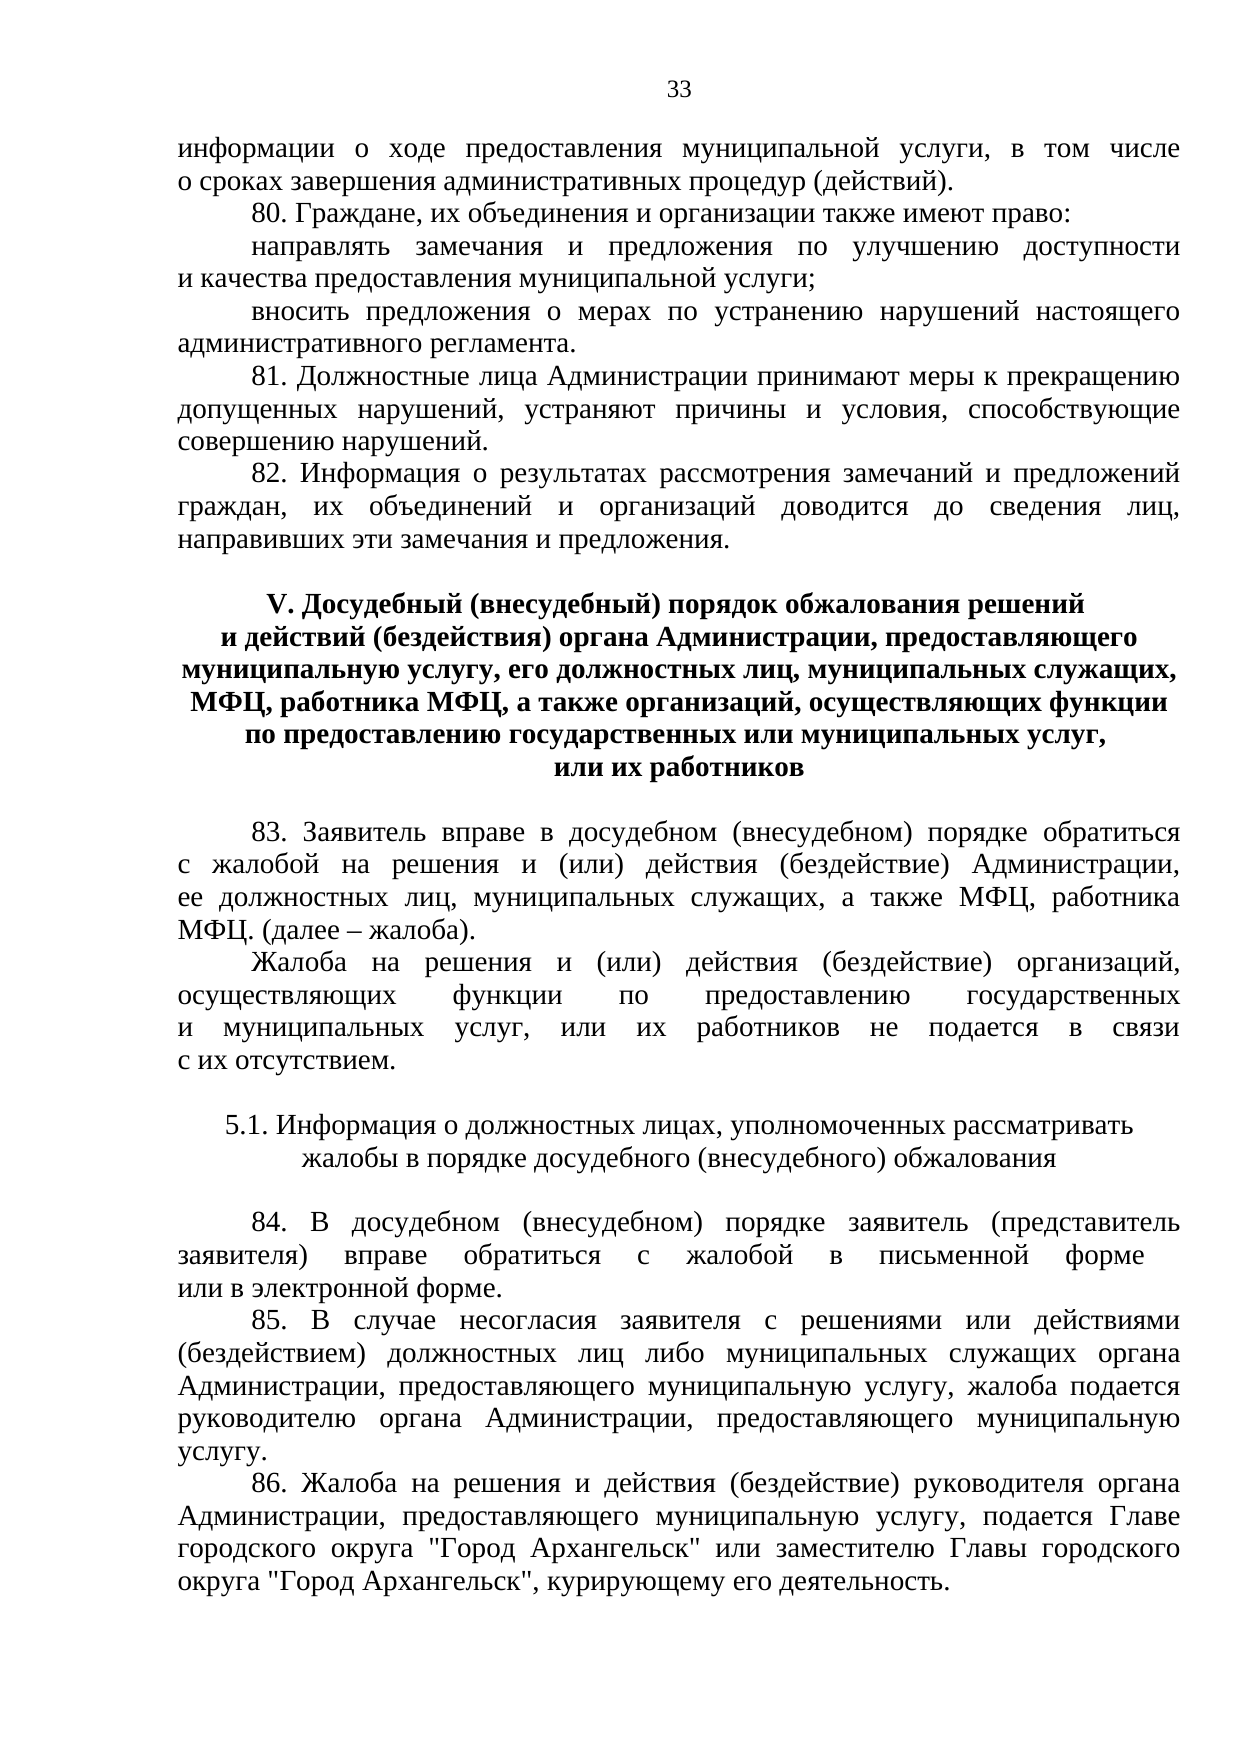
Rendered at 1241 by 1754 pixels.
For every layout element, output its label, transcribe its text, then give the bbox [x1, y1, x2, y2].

text 84. В досудебном (внесудебном) порядке заявитель (представитель заявителя) вправе обратиться с жалобой в письменной форме или в электронной форме. [177, 1206, 1181, 1303]
text вносить предложения о мерах по устранению нарушений настоящего административного регламента. [177, 294, 1181, 359]
text 86. Жалоба на решения и действия (бездействие) руководителя органа Администрации, предоставляющего муниципальную услугу, подается Главе городского округа "Город Архангельск" или заместителю Главы городского округа "Город Архангельск", курирующему его деятельность. [177, 1466, 1181, 1597]
text направлять замечания и предложения по улучшению доступности и качества предоставления муниципальной услуги; [177, 229, 1181, 294]
text 83. Заявитель вправе в досудебном (внесудебном) порядке обратиться с жалобой на решения и (или) действия (бездействие) Администрации, ее должностных лиц, муниципальных служащих, а также МФЦ, работника МФЦ. (далее – жалоба). [177, 815, 1181, 945]
text 82. Информация о результатах рассмотрения замечаний и предложений граждан, их объединений и организаций доводится до сведения лиц, направивших эти замечания и предложения. [177, 457, 1181, 554]
text V. Досудебный (внесудебный) порядок обжалования решений и действий (бездействия) органа Администрации, предоставляющего муниципальную услугу, его должностных лиц, муниципальных служащих, МФЦ, работника МФЦ, а также организаций, осуществляющих функции по предоставлению государственных или муниципальных услуг, или их работников [177, 587, 1181, 783]
text 85. В случае несогласия заявителя с решениями или действиями (бездействием) должностных лиц либо муниципальных служащих органа Администрации, предоставляющего муниципальную услугу, жалоба подается руководителю органа Администрации, предоставляющего муниципальную услугу. [177, 1303, 1181, 1466]
text 5.1. Информация о должностных лицах, уполномоченных рассматривать жалобы в порядке досудебного (внесудебного) обжалования [177, 1108, 1181, 1173]
text 81. Должностные лица Администрации принимают меры к прекращению допущенных нарушений, устраняют причины и условия, способствующие совершению нарушений. [177, 359, 1181, 457]
text 80. Граждане, их объединения и организации также имеют право: [177, 196, 1181, 229]
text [177, 131, 1181, 196]
text Жалоба на решения и (или) действия (бездействие) организаций, осуществляющих функции по предоставлению государственных и муниципальных услуг, или их работников не подается в связи с их отсутствием. [177, 945, 1181, 1076]
